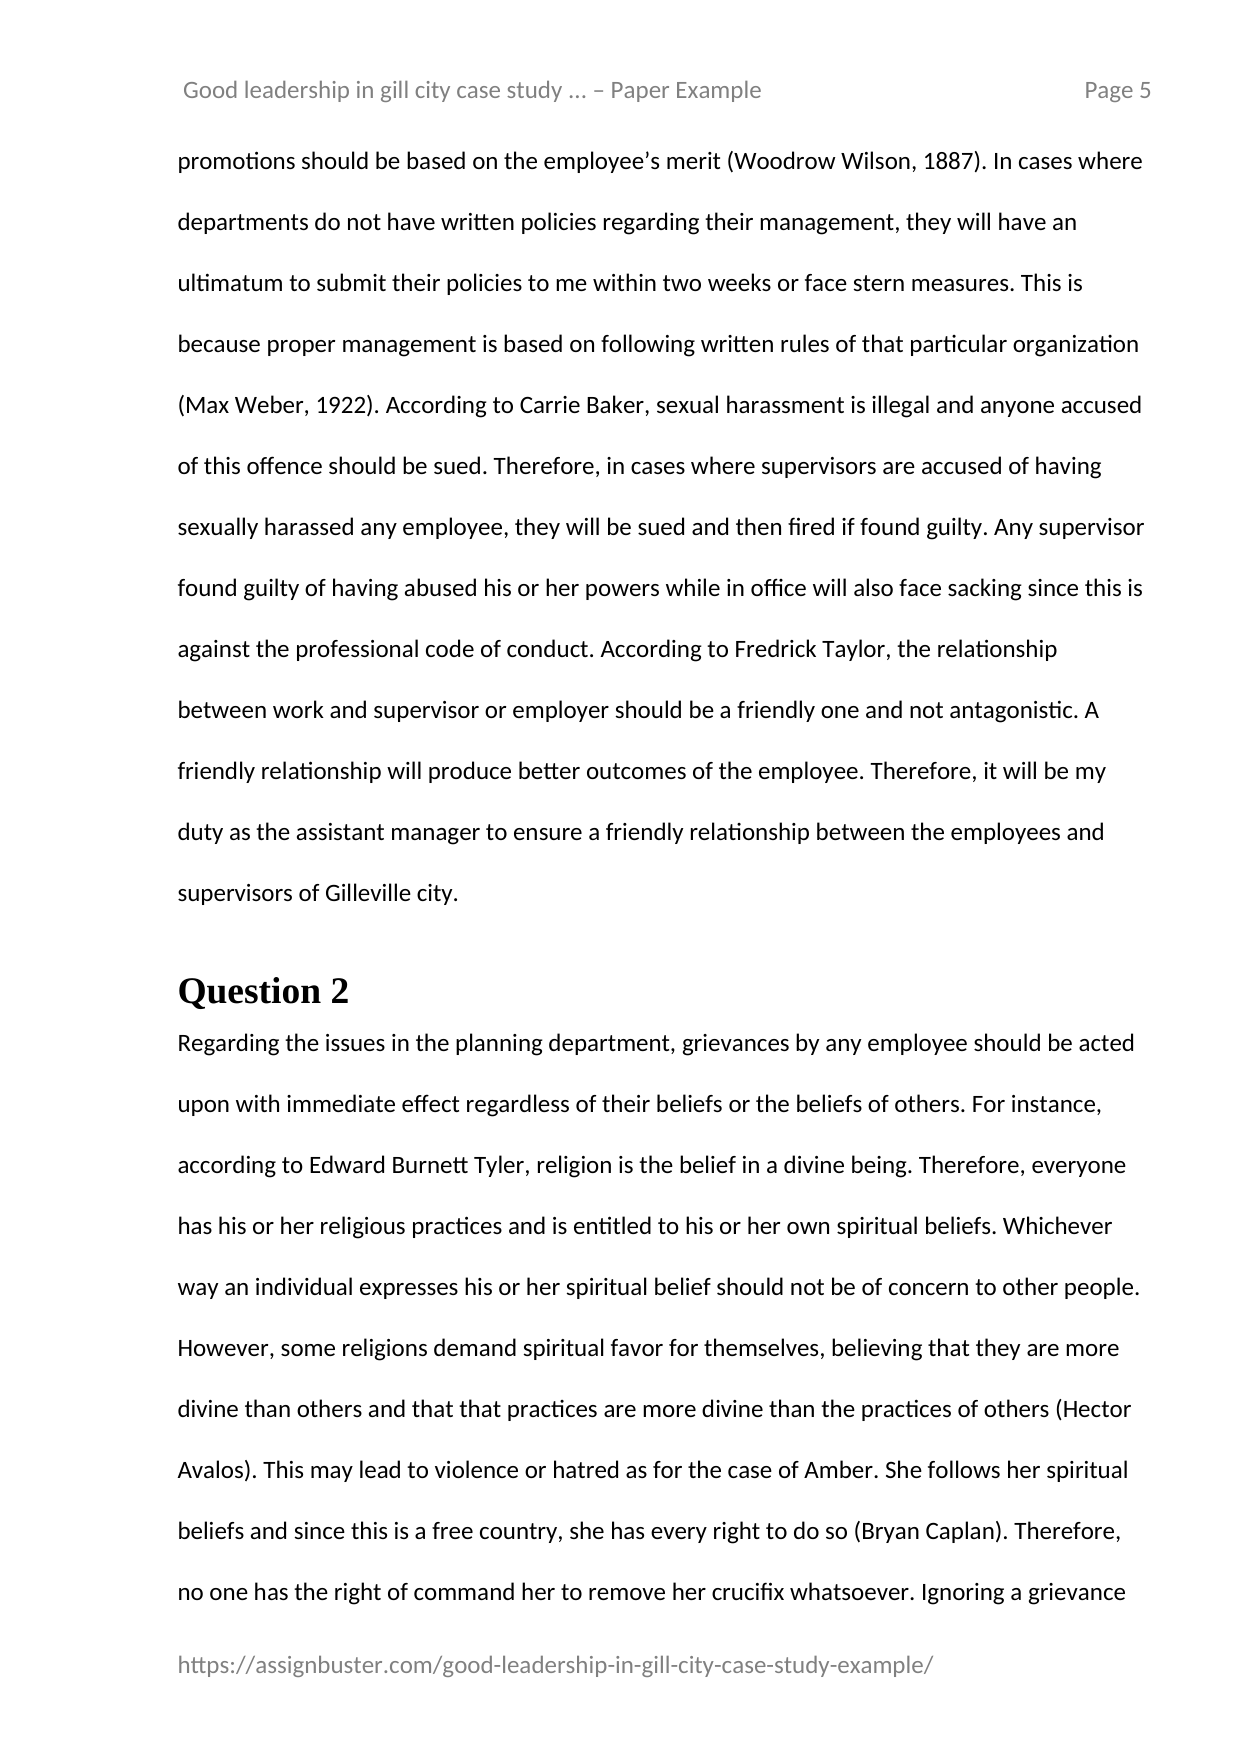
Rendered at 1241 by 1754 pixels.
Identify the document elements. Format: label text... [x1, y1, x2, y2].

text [177, 1027, 1152, 1607]
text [177, 145, 1152, 908]
subtitle Question 2 [177, 968, 1152, 1011]
